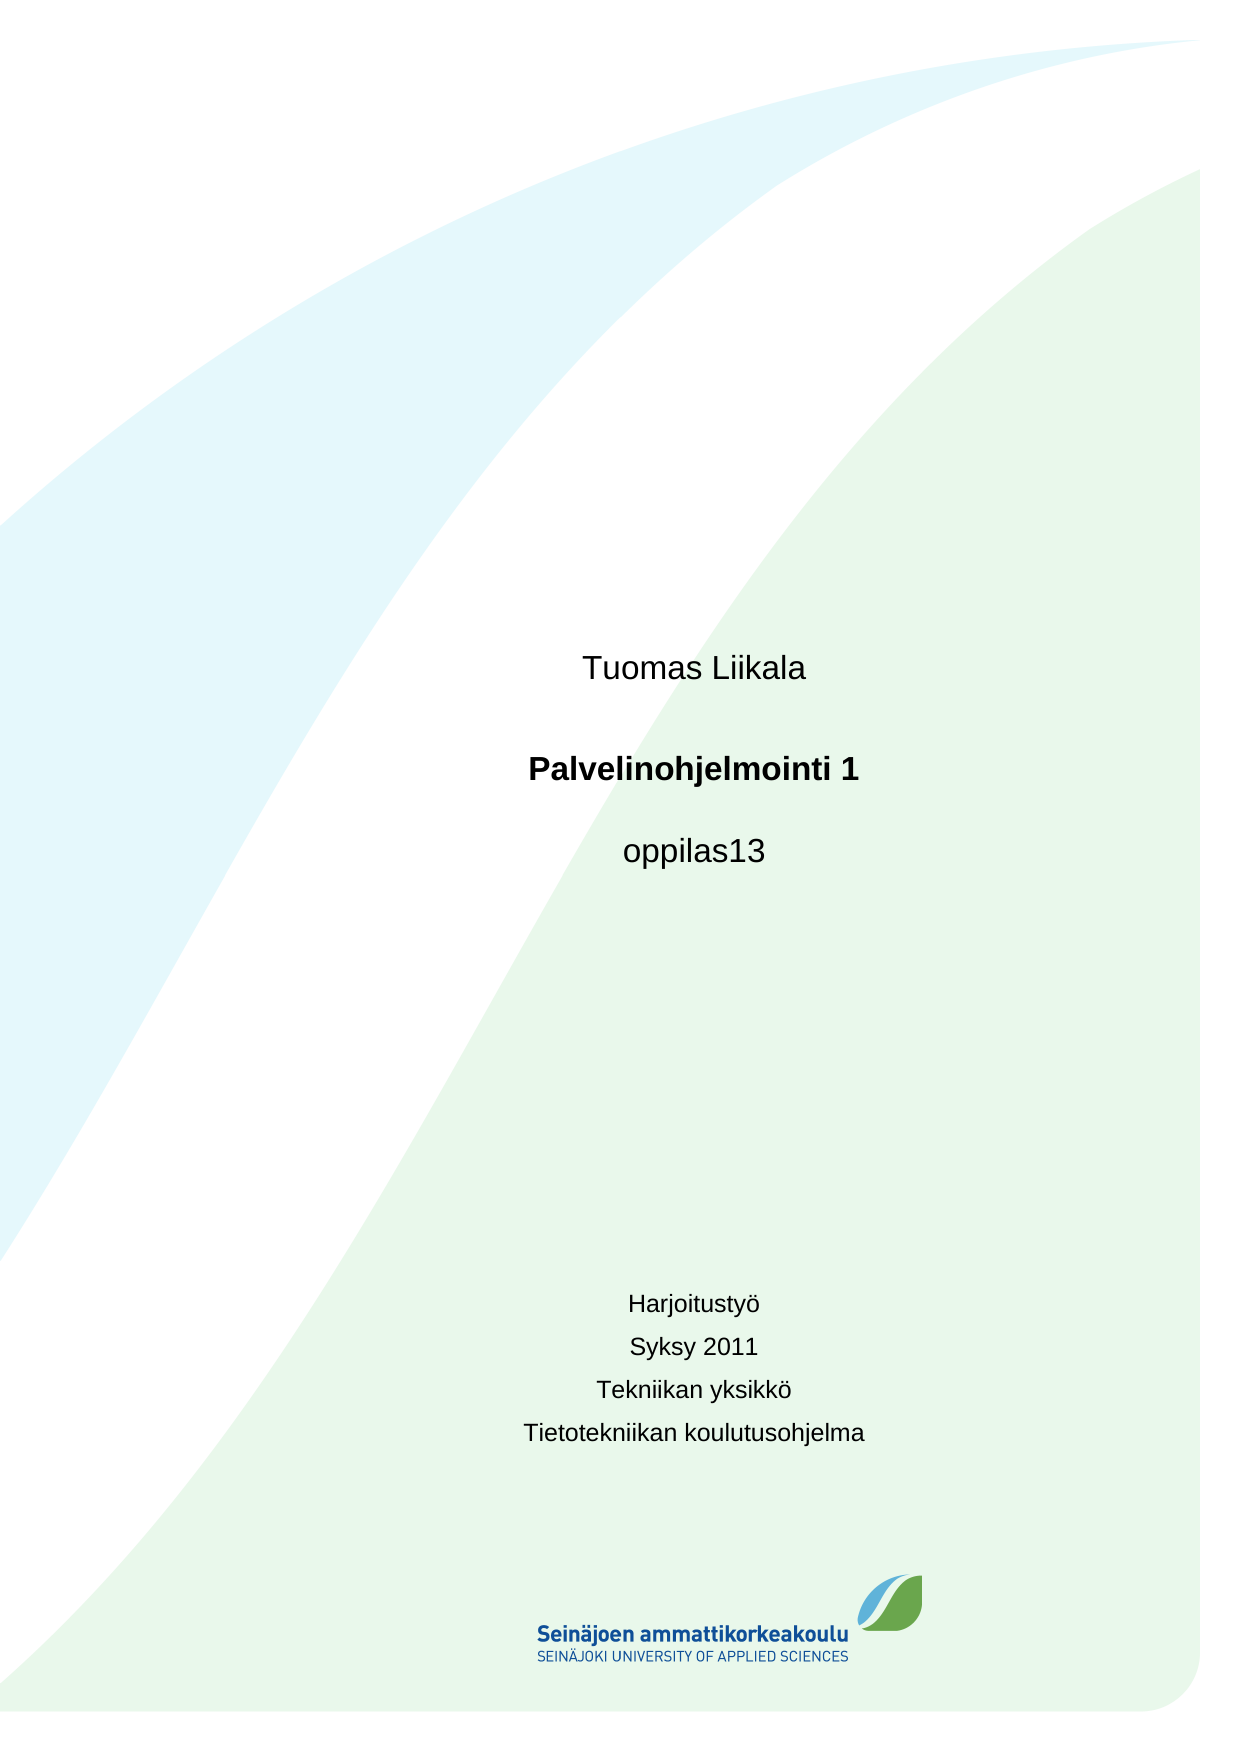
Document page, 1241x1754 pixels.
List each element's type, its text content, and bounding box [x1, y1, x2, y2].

picture [0, 0, 1241, 1753]
text Tuomas Liikala [236, 648, 1152, 686]
text Palvelinohjelmointi 1 [236, 749, 1152, 787]
text oppilas13 [236, 831, 1152, 870]
text Harjoitustyö Syksy 2011 Tekniikan yksikkö Tietotekniikan koulutusohjelma [236, 1289, 1152, 1447]
